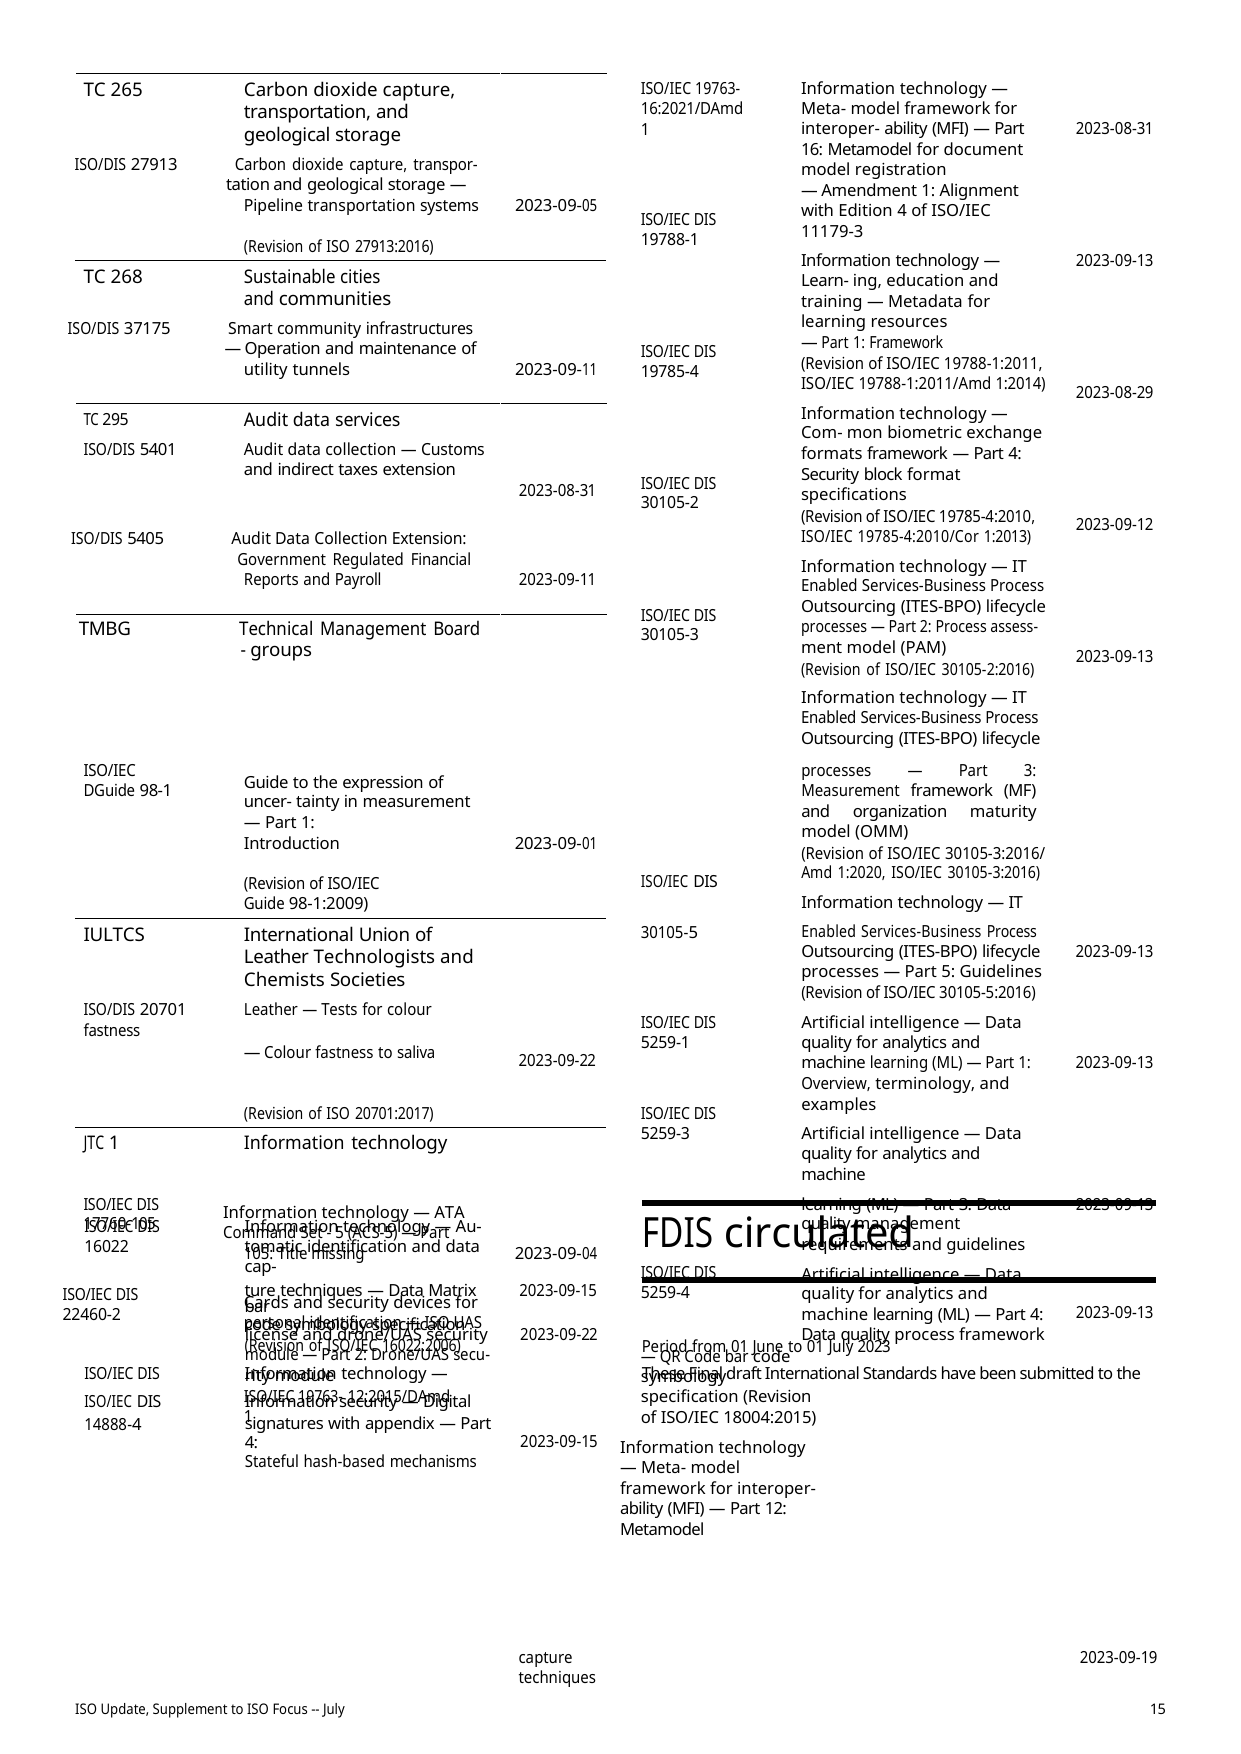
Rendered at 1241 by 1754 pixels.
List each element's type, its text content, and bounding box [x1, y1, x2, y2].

text - groups [62, 640, 490, 661]
text processes — Part 3: Measurement framework (MF) and organization maturity model (OMM) [801, 761, 1036, 842]
text 2023-09-22 [518, 1049, 601, 1071]
list Amendment 1: Alignment with Edition 4 of ISO/IEC 11179-3 [801, 181, 1036, 242]
text ISO/IEC DIS 5259-4 [641, 1263, 719, 1277]
text Reports and Payroll 2023-09-11 [244, 569, 601, 590]
text 1 [641, 119, 749, 139]
text 30105-5 [641, 923, 723, 942]
list Part 1: Framework [801, 332, 1048, 352]
text ISO/IEC DIS 5259-4 [641, 1278, 719, 1303]
text Information technology — IT [801, 891, 1178, 913]
text Enabled Services-Business Process [801, 923, 1042, 941]
text tation and geological storage — [62, 174, 467, 194]
text ISO/DIS 27913 Carbon dioxide capture, transpor- [62, 153, 477, 174]
text Information technology — Com- mon biometric exchange formats framework — Part 4: Security block format specifications [801, 403, 1048, 505]
subtitle IULTCS International Union of Leather Technologists and Chemists Societies [83, 923, 479, 992]
text Information technology — Learn- ing, education and training — Metadata for learning resources [801, 251, 1034, 332]
subtitle JTC 1 Information technology [83, 1130, 487, 1155]
text Information technology — IT Enabled Services-Business Process Outsourcing (ITES-BPO) lifecycle [801, 688, 1048, 749]
text 1 [244, 1407, 492, 1427]
subtitle TMBG Technical Management Board [62, 617, 497, 640]
text Artificial intelligence — Data quality for analytics and machine learning (ML) — Part 1: Overview, terminology, and examples [801, 1012, 1042, 1115]
list Colour fastness to saliva [244, 1041, 487, 1062]
text (Revision of ISO/IEC Guide 98-1:2009) [244, 873, 424, 914]
text 2023-09-13 [1076, 1301, 1178, 1323]
text ISO/IEC 19763- 16:2021/DAmd [641, 78, 749, 119]
text 2023-08-31 [518, 479, 601, 501]
text Information technology — Meta- model framework for interoper- ability (MFI) — Part 16: Metamodel for document model registration [801, 78, 1048, 181]
text ISO/IEC DGuide 98-1 [83, 761, 191, 801]
text TC 295 Audit data services [83, 406, 601, 432]
text ISO/DIS 5405 Audit Data Collection Extension: [62, 528, 467, 549]
text (Revision of ISO/IEC 19785-4:2010, ISO/IEC 19785-4:2010/Cor 1:2013) [801, 506, 1048, 547]
text Information technology — Meta- model framework for interoper- ability (MFI) — Part 12: Metamodel [620, 1438, 823, 1540]
text (Revision of ISO 20701:2017) [244, 1101, 487, 1124]
text 2023-09-13 [1075, 1051, 1178, 1074]
text Outsourcing (ITES-BPO) lifecycle processes — Part 5: Guidelines (Revision of ISO/IEC 30105-5:2016) [801, 941, 1042, 1003]
text 2023-09-13 [1076, 248, 1178, 271]
text 2023-09-13 [1075, 939, 1178, 962]
text (Revision of ISO/IEC 30105-3:2016/ Amd 1:2020, ISO/IEC 30105-3:2016) [801, 843, 1045, 884]
text ISO/DIS 5401 Audit data collection — Customs [83, 438, 601, 459]
text 2023-08-29 [1076, 380, 1178, 403]
text Information technology — IT Enabled Services-Business Process Outsourcing (ITES-BPO) lifecycle processes — Part 2: Process assess- ment model (PAM) [801, 556, 1048, 658]
text Cards and security devices for personal identification — ISO UAS [244, 1292, 520, 1333]
text 2023-09-19 [1079, 1645, 1178, 1668]
text ISO/IEC DIS 5259-1 [641, 1012, 719, 1053]
text ISO/IEC DIS 22460-2 [62, 1284, 162, 1325]
text ISO/IEC DIS 19788-1 [641, 209, 719, 250]
text 2023-09-12 [1076, 512, 1178, 535]
text ISO/IEC 19763- 12:2015/DAmd [244, 1386, 492, 1407]
text ISO/IEC DIS 19785-4 [641, 341, 719, 382]
text (Revision of ISO/IEC 19788-1:2011, ISO/IEC 19788-1:2011/Amd 1:2014) [801, 353, 1048, 394]
text capture techniques — QR Code bar code symbology specification (Revision of ISO/IEC 18004:2015) [641, 1346, 823, 1428]
text ISO/IEC DIS 30105-3 [641, 605, 719, 646]
text (Revision of ISO/IEC 30105-2:2016) [801, 658, 1048, 679]
text 105: Title missing 2023-09-04 [244, 1243, 601, 1263]
text and indirect taxes extension [244, 459, 601, 479]
subtitle TC 265 Carbon dioxide capture, transportation, and geological storage [83, 78, 480, 147]
text Guide to the expression of uncer- tainty in measurement — Part 1: [244, 772, 474, 833]
text Information technology — ATA Command Set - 5 (ACS-5) — Part [223, 1202, 520, 1243]
text learning (ML) — Part 3: Data quality management requirements and guidelines [801, 1206, 1047, 1255]
text 2023-08-31 [1076, 117, 1178, 140]
text Artificial intelligence — Data quality for analytics and machine [801, 1123, 1042, 1185]
text Introduction 2023-09-01 [244, 833, 601, 854]
text ISO/IEC DIS 30105-2 [641, 473, 719, 514]
text ISO/IEC DIS [641, 870, 723, 892]
text ISO/IEC DIS 17760-105 [83, 1194, 162, 1234]
text Artificial intelligence — Data quality for analytics and machine learning (ML) — Part 4: Data quality process framework [801, 1283, 1047, 1346]
text ISO/IEC DIS 5259-3 [641, 1103, 719, 1144]
text 2023-09-13 [1076, 1194, 1178, 1214]
text 2023-09-13 [1076, 644, 1178, 666]
text Government Regulated Financial [62, 549, 471, 569]
text ISO/DIS 20701 Leather — Tests for colour fastness [83, 999, 487, 1041]
